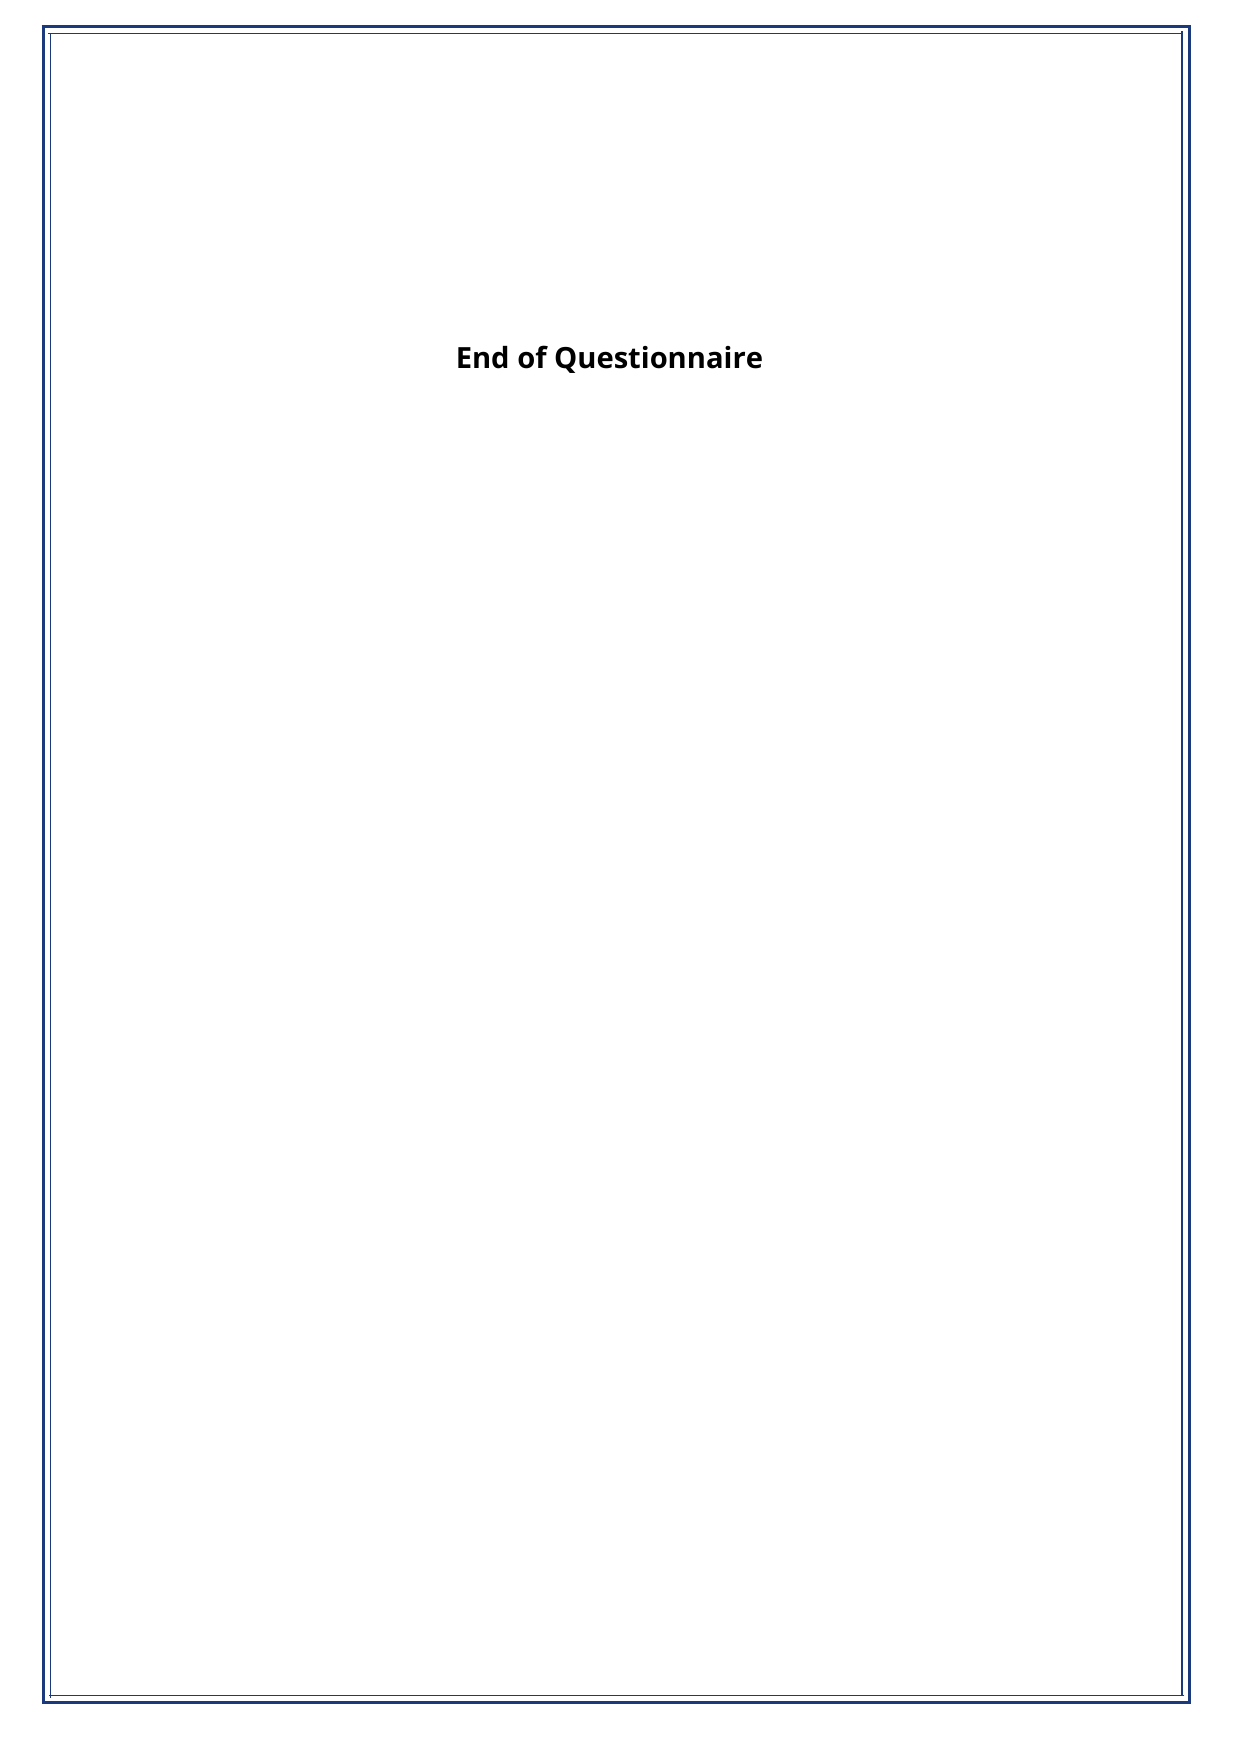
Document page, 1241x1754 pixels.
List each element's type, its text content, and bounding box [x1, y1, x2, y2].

text End of Questionnaire [59, 337, 1159, 377]
